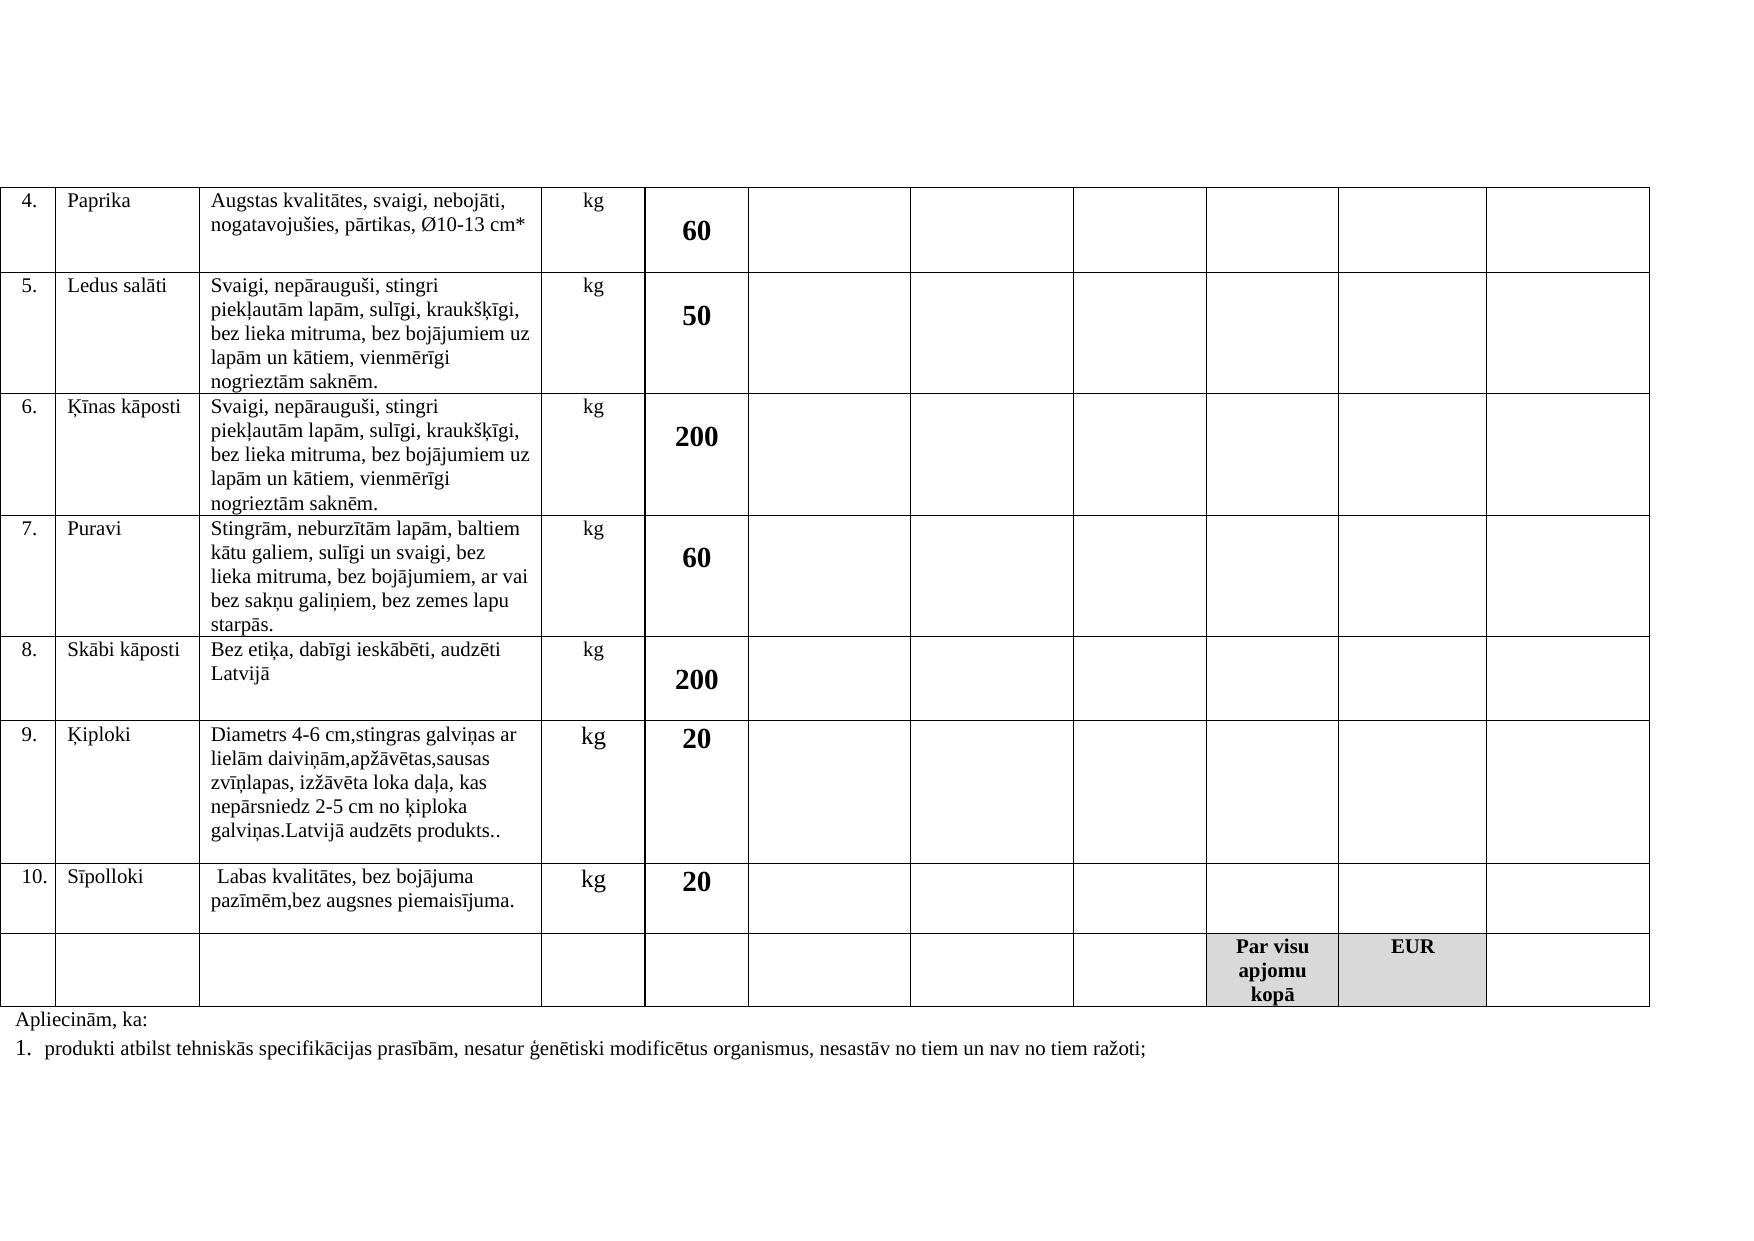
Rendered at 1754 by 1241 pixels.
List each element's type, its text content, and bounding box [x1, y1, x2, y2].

table_cell [1074, 516, 1206, 636]
table_cell kg [542, 864, 644, 933]
table_cell [1487, 934, 1649, 1006]
table_cell [1487, 394, 1649, 514]
table_cell [749, 516, 910, 636]
table_cell [1, 188, 55, 272]
table_cell Stingrām, neburzītām lapām, baltiem kātu galiem, sulīgi un svaigi, bez lieka mitruma, bez bojājumiem, ar vai bez sakņu galiņiem, bez zemes lapu starpās. [200, 516, 541, 636]
table_cell [1207, 721, 1338, 863]
table_cell [1487, 721, 1649, 863]
table_cell [1207, 637, 1338, 720]
table_cell [749, 273, 910, 393]
table_cell [1, 516, 55, 636]
table_cell 60 [646, 516, 748, 636]
table_cell [542, 934, 644, 1006]
table_cell [1074, 864, 1206, 933]
table_cell [1207, 188, 1338, 272]
table_cell [1207, 864, 1338, 933]
table_cell [1074, 934, 1206, 1006]
table_cell [1339, 721, 1486, 863]
table_cell Ledus salāti [56, 273, 199, 393]
table_cell 20 [646, 864, 748, 933]
table_cell [911, 273, 1073, 393]
table_cell [1207, 516, 1338, 636]
table_cell Ķīnas kāposti [56, 394, 199, 514]
table_cell [749, 637, 910, 720]
table_cell [1, 934, 55, 1006]
list produkti atbilst tehniskās specifikācijas prasībām, nesatur ģenētiski modificētus organismus, nesastāv no tiem un nav no tiem ražoti; [15, 1034, 1709, 1061]
table_cell Sīpolloki [56, 864, 199, 933]
table_cell kg [542, 637, 644, 720]
table_cell [1, 394, 55, 514]
table_cell kg [542, 721, 644, 863]
table_cell [749, 864, 910, 933]
table_cell [911, 637, 1073, 720]
table_cell [911, 188, 1073, 272]
table_cell Ķiploki [56, 721, 199, 863]
table_cell kg [542, 188, 644, 272]
table_cell [1487, 516, 1649, 636]
table_cell Svaigi, nepārauguši, stingri piekļautām lapām, sulīgi, kraukšķīgi, bez lieka mitruma, bez bojājumiem uz lapām un kātiem, vienmērīgi nogrieztām saknēm. [200, 273, 541, 393]
table_cell 200 [646, 637, 748, 720]
table_cell Puravi [56, 516, 199, 636]
table_cell 60 [646, 188, 748, 272]
table_cell [1339, 188, 1486, 272]
table_cell [1487, 188, 1649, 272]
table_cell [1, 864, 55, 933]
table_cell Bez etiķa, dabīgi ieskābēti, audzēti Latvijā [200, 637, 541, 720]
table_cell [56, 934, 199, 1006]
table_cell kg [542, 394, 644, 514]
table_cell kg [542, 516, 644, 636]
table_cell [1074, 188, 1206, 272]
table_cell [911, 934, 1073, 1006]
table_cell [749, 721, 910, 863]
list Apliecinām, ka: [15, 1007, 1709, 1031]
table_cell [1339, 273, 1486, 393]
table_cell 50 [646, 273, 748, 393]
table_cell [911, 394, 1073, 514]
table_cell [1207, 394, 1338, 514]
table_cell Par visu apjomu kopā [1207, 934, 1338, 1006]
table_cell [749, 188, 910, 272]
table_cell Diametrs 4-6 cm,stingras galviņas ar lielām daiviņām,apžāvētas,sausas zvīņlapas, izžāvēta loka daļa, kas nepārsniedz 2-5 cm no ķiploka galviņas.Latvijā audzēts produkts.. [200, 721, 541, 863]
table_cell [1074, 394, 1206, 514]
table_cell [1339, 394, 1486, 514]
table_cell [911, 721, 1073, 863]
table_cell [911, 516, 1073, 636]
table_cell [1207, 273, 1338, 393]
table_cell 20 [646, 721, 748, 863]
table_cell Labas kvalitātes, bez bojājuma pazīmēm,bez augsnes piemaisījuma. [200, 864, 541, 933]
table_cell [1074, 637, 1206, 720]
table_cell [1, 637, 55, 720]
table_cell kg [542, 273, 644, 393]
table_cell [1074, 721, 1206, 863]
table_cell [1487, 637, 1649, 720]
table_cell Paprika [56, 188, 199, 272]
table_cell [646, 934, 748, 1006]
table_cell 200 [646, 394, 748, 514]
table_cell [1339, 516, 1486, 636]
table_cell [1, 721, 55, 863]
table_cell [200, 934, 541, 1006]
table_cell [1339, 637, 1486, 720]
table_cell Augstas kvalitātes, svaigi, nebojāti, nogatavojušies, pārtikas, Ø10-13 cm* [200, 188, 541, 272]
table_cell [749, 934, 910, 1006]
table_cell [911, 864, 1073, 933]
table_cell [1487, 273, 1649, 393]
table_cell [749, 394, 910, 514]
table_cell Skābi kāposti [56, 637, 199, 720]
table_cell [1, 273, 55, 393]
table_cell [1487, 864, 1649, 933]
table_cell [1074, 273, 1206, 393]
table_cell Svaigi, nepārauguši, stingri piekļautām lapām, sulīgi, kraukšķīgi, bez lieka mitruma, bez bojājumiem uz lapām un kātiem, vienmērīgi nogrieztām saknēm. [200, 394, 541, 514]
table_cell [1339, 864, 1486, 933]
table_cell EUR [1339, 934, 1486, 1006]
